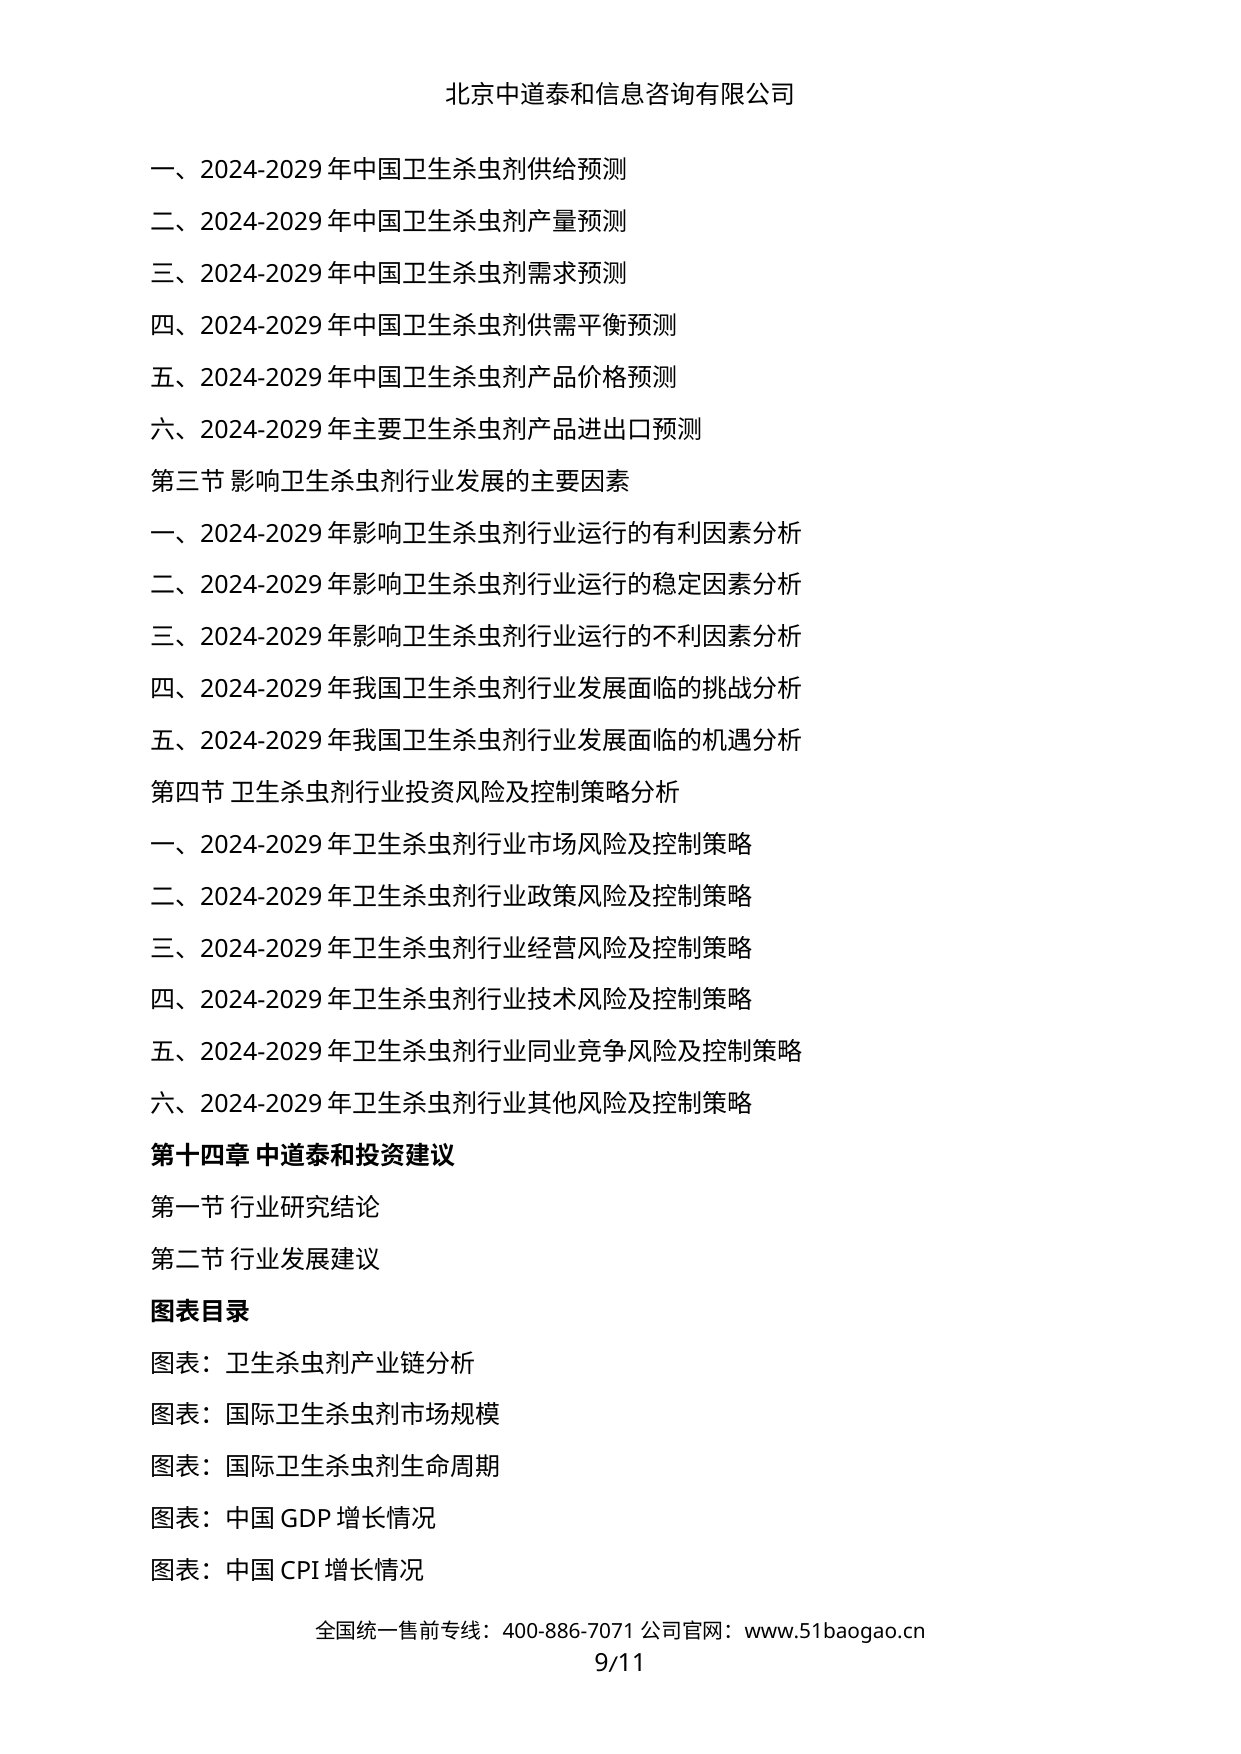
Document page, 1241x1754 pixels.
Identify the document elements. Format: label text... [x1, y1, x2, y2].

text 图表：中国GDP增长情况 [150, 1499, 1090, 1535]
text 二、2024-2029年影响卫生杀虫剂行业运行的稳定因素分析 [150, 565, 1090, 601]
text 图表：卫生杀虫剂产业链分析 [150, 1343, 1090, 1379]
text 图表目录 [150, 1291, 1090, 1327]
text 一、2024-2029年影响卫生杀虫剂行业运行的有利因素分析 [150, 513, 1090, 549]
text 六、2024-2029年主要卫生杀虫剂产品进出口预测 [150, 409, 1090, 446]
text 三、2024-2029年中国卫生杀虫剂需求预测 [150, 254, 1090, 290]
text 四、2024-2029年我国卫生杀虫剂行业发展面临的挑战分析 [150, 669, 1090, 705]
text 图表：国际卫生杀虫剂市场规模 [150, 1395, 1090, 1431]
text 三、2024-2029年影响卫生杀虫剂行业运行的不利因素分析 [150, 617, 1090, 653]
text 六、2024-2029年卫生杀虫剂行业其他风险及控制策略 [150, 1084, 1090, 1120]
text 第二节 行业发展建议 [150, 1239, 1090, 1276]
text 一、2024-2029年中国卫生杀虫剂供给预测 [150, 150, 1090, 186]
text 四、2024-2029年中国卫生杀虫剂供需平衡预测 [150, 306, 1090, 342]
text 五、2024-2029年中国卫生杀虫剂产品价格预测 [150, 357, 1090, 394]
text 第一节 行业研究结论 [150, 1187, 1090, 1224]
text 图表：国际卫生杀虫剂生命周期 [150, 1447, 1090, 1483]
text 二、2024-2029年中国卫生杀虫剂产量预测 [150, 202, 1090, 238]
text 第四节 卫生杀虫剂行业投资风险及控制策略分析 [150, 772, 1090, 809]
text 四、2024-2029年卫生杀虫剂行业技术风险及控制策略 [150, 980, 1090, 1016]
text 三、2024-2029年卫生杀虫剂行业经营风险及控制策略 [150, 928, 1090, 964]
text 五、2024-2029年卫生杀虫剂行业同业竞争风险及控制策略 [150, 1032, 1090, 1068]
text 一、2024-2029年卫生杀虫剂行业市场风险及控制策略 [150, 824, 1090, 861]
text 第三节 影响卫生杀虫剂行业发展的主要因素 [150, 461, 1090, 497]
text 二、2024-2029年卫生杀虫剂行业政策风险及控制策略 [150, 876, 1090, 912]
text 第十四章 中道泰和投资建议 [150, 1136, 1090, 1172]
text 五、2024-2029年我国卫生杀虫剂行业发展面临的机遇分析 [150, 721, 1090, 757]
text 图表：中国CPI增长情况 [150, 1551, 1090, 1587]
